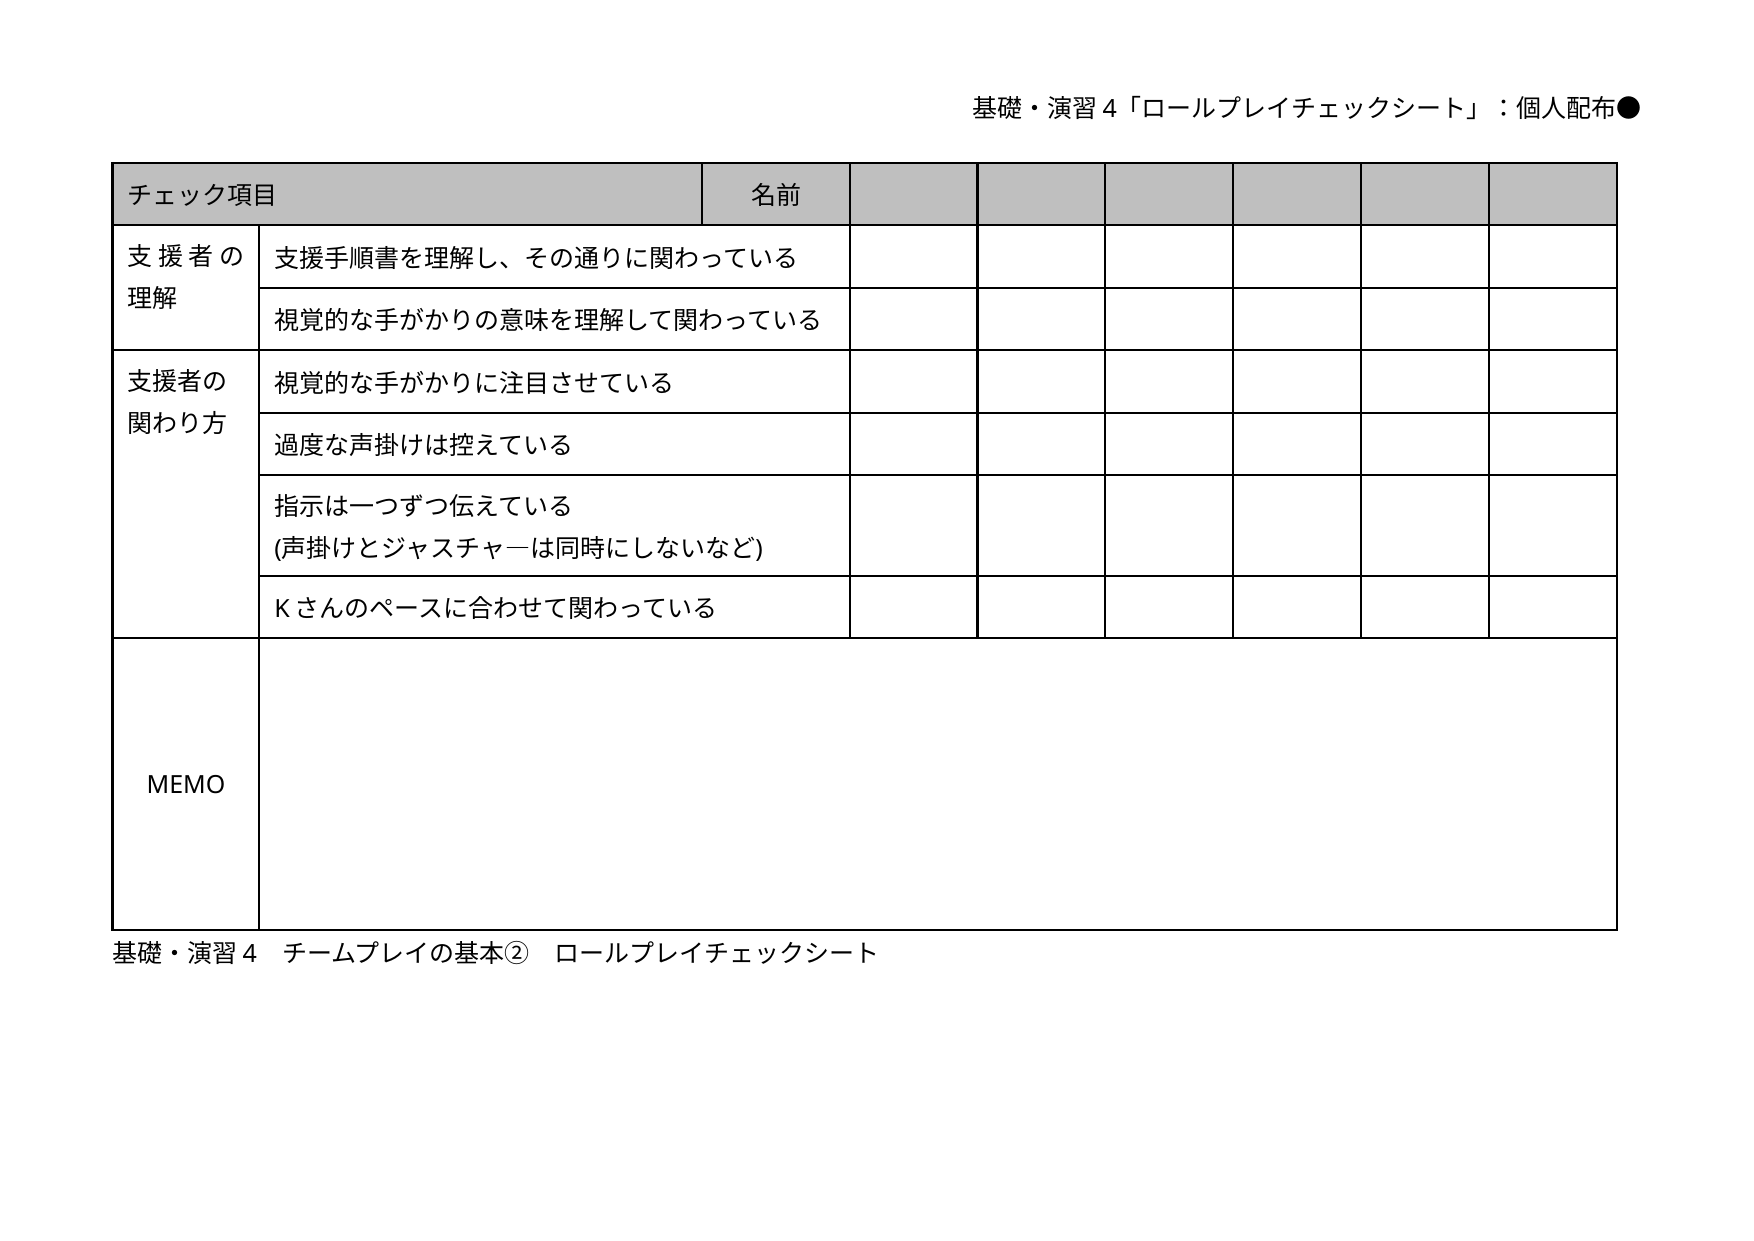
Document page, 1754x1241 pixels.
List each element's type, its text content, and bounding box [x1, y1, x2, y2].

table_cell [1362, 476, 1488, 574]
table_cell [1490, 351, 1616, 412]
table_cell [979, 289, 1104, 349]
table_cell [1362, 414, 1488, 474]
table_cell [1362, 351, 1488, 412]
table_cell 視覚的な手がかりに注目させている [260, 351, 849, 412]
table_cell [1234, 289, 1360, 349]
table_cell [1490, 476, 1616, 574]
table_cell [1234, 577, 1360, 637]
table_cell [851, 414, 976, 474]
table_cell [851, 226, 976, 287]
table_cell [1234, 476, 1360, 574]
table_cell [1362, 289, 1488, 349]
table_header [1490, 164, 1616, 224]
table_cell [1490, 226, 1616, 287]
table_cell [1106, 476, 1232, 574]
table_cell Kさんのペースに合わせて関わっている [260, 577, 849, 637]
table_cell [851, 476, 976, 574]
table_cell [979, 414, 1104, 474]
table_header チェック項目 [114, 164, 701, 224]
table_cell [1106, 226, 1232, 287]
table_cell [1106, 351, 1232, 412]
table_cell 視覚的な手がかりの意味を理解して関わっている [260, 289, 849, 349]
table_cell [851, 351, 976, 412]
table_header [1362, 164, 1488, 224]
table_cell [1234, 414, 1360, 474]
table_cell [1490, 289, 1616, 349]
table_cell [1106, 577, 1232, 637]
table_cell 過度な声掛けは控えている [260, 414, 849, 474]
table_cell MEMO [114, 639, 258, 929]
table_cell [979, 577, 1104, 637]
table_cell [979, 226, 1104, 287]
table_cell [1106, 289, 1232, 349]
table_cell [1362, 226, 1488, 287]
table_cell [1490, 577, 1616, 637]
table_header [1234, 164, 1360, 224]
table_cell [851, 289, 976, 349]
text 基礎・演習4 チームプレイの基本② ロールプレイチェックシート [112, 931, 1641, 972]
table_cell 指示は一つずつ伝えている (声掛けとジャスチャ―は同時にしないなど) [260, 476, 849, 574]
table_cell 支援者の 関わり方 [114, 351, 258, 637]
table_cell [1490, 414, 1616, 474]
table_cell [1234, 226, 1360, 287]
table_cell [260, 639, 1616, 929]
table_cell 支援者の理解 [114, 226, 258, 349]
table_cell [979, 351, 1104, 412]
table_cell 支援手順書を理解し、その通りに関わっている [260, 226, 849, 287]
table_cell [1362, 577, 1488, 637]
table_header [979, 164, 1104, 224]
table_header 名前 [703, 164, 849, 224]
table_cell [979, 476, 1104, 574]
table_cell [1234, 351, 1360, 412]
table_cell [851, 577, 976, 637]
table_header [1106, 164, 1232, 224]
table_cell [1106, 414, 1232, 474]
table_header [851, 164, 976, 224]
